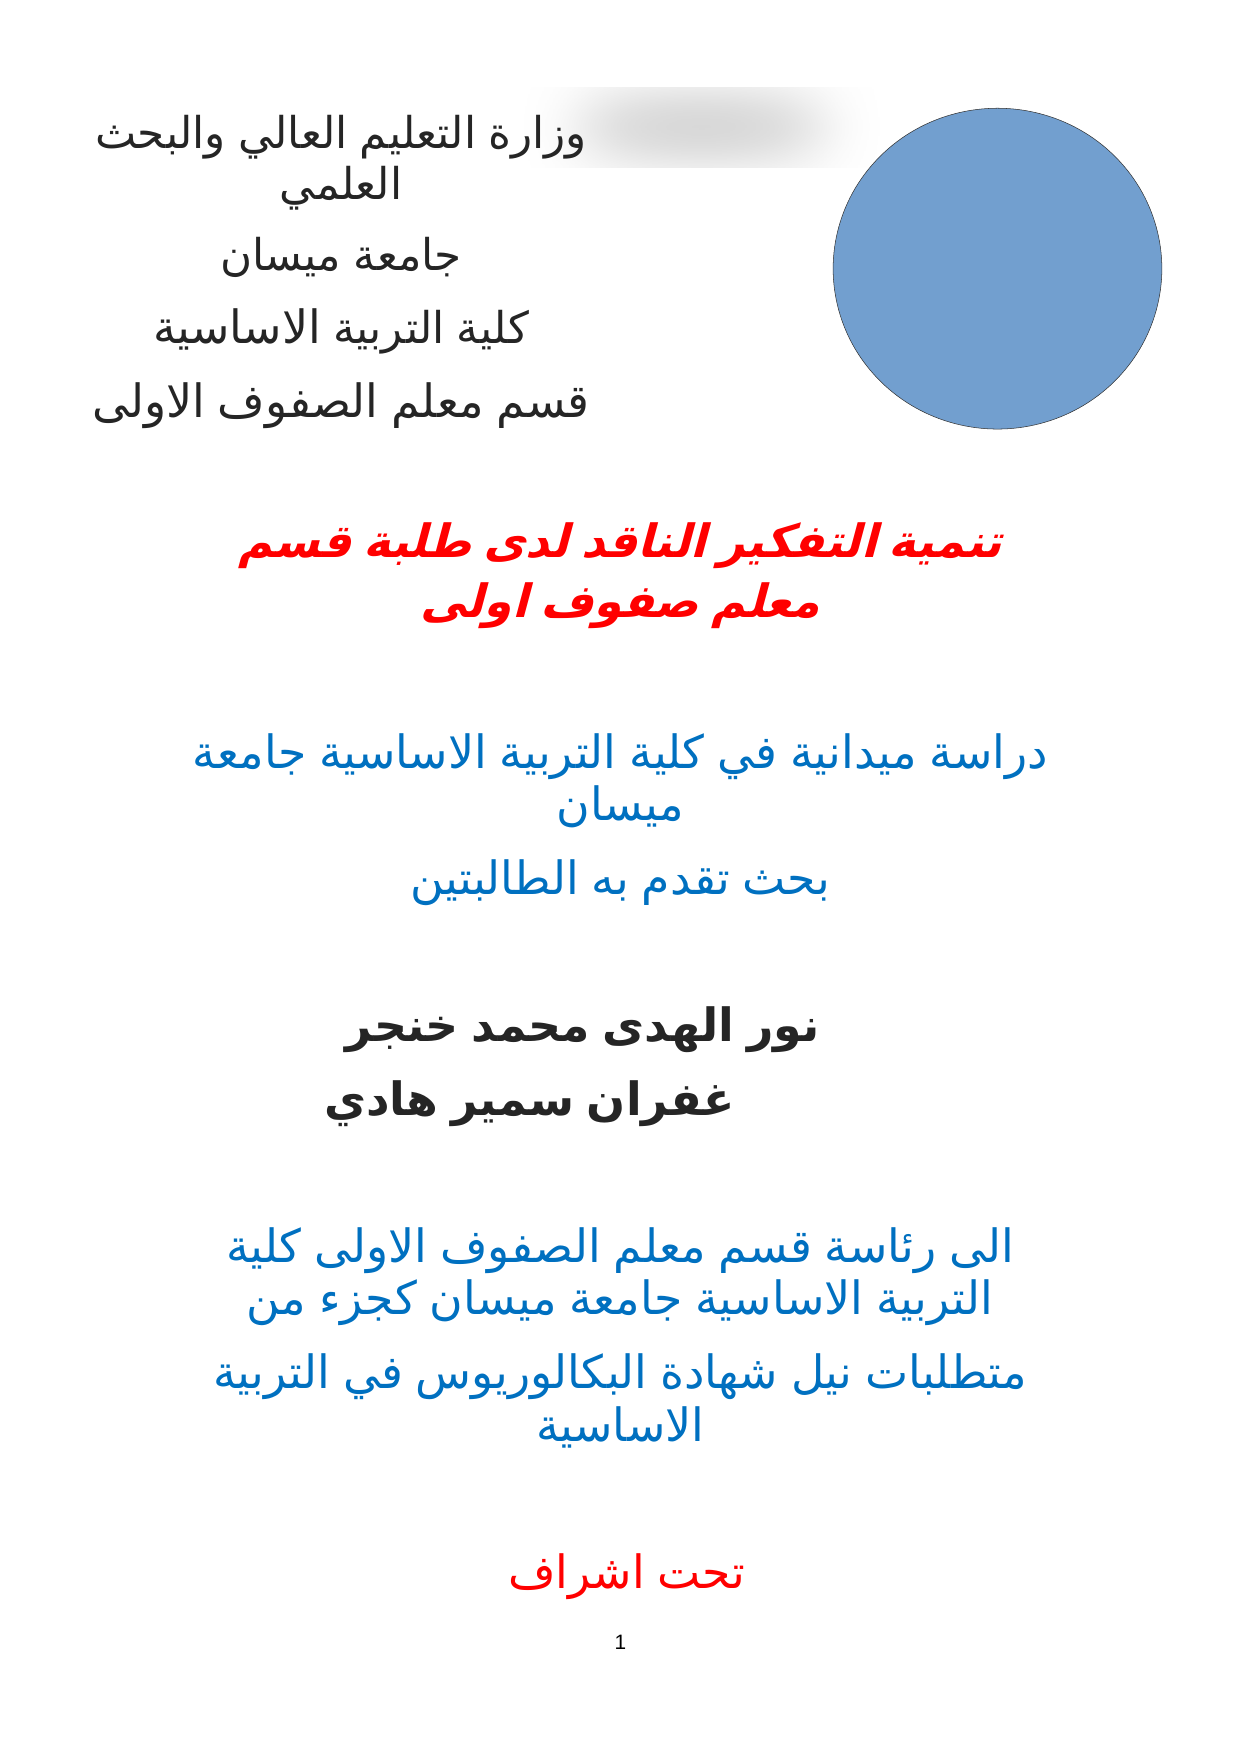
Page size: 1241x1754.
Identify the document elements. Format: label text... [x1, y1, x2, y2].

text تحت اشراف [187, 1545, 1053, 1598]
text بحث تقدم به الطالبتين [187, 851, 1053, 904]
text تنمية التفكير الناقد لدى طلبة قسم معلم صفوف اولى [187, 515, 1053, 631]
text غفران سمير هادي [187, 1072, 1053, 1125]
text نور الهدى محمد خنجر [187, 998, 1053, 1051]
text الى رئاسة قسم معلم الصفوف الاولى كلية التربية الاساسية جامعة ميسان كجزء من [187, 1219, 1053, 1324]
text متطلبات نيل شهادة البكالوريوس في التربية الاساسية [187, 1345, 1053, 1451]
text دراسة ميدانية في كلية التربية الاساسية جامعة ميسان [187, 725, 1053, 831]
